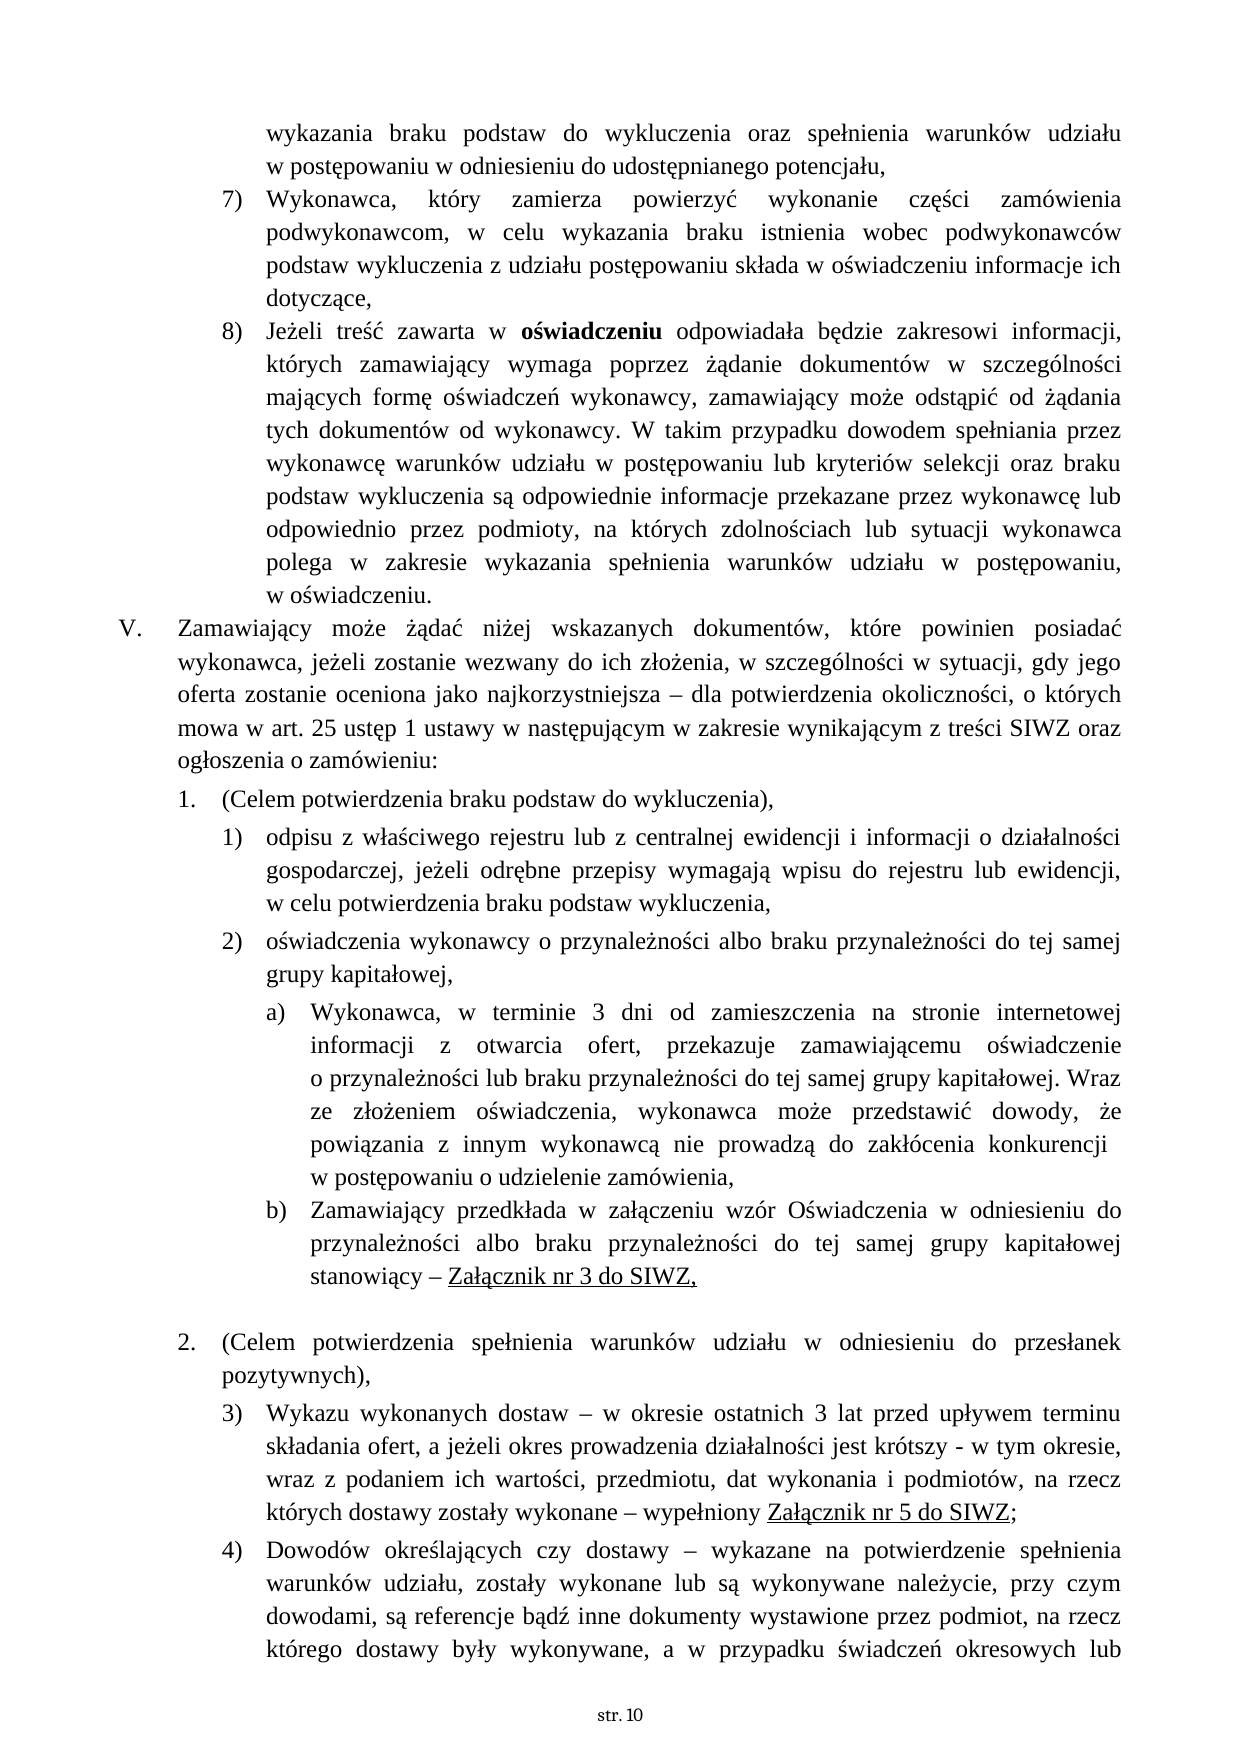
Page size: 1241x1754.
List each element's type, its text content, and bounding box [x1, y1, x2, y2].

list Zamawiający przedkłada w załączeniu wzór Oświadczenia w odniesieniu do przynależności albo braku przynależności do tej samej grupy kapitałowej stanowiący – Załącznik nr 3 do SIWZ, [266, 1195, 1122, 1290]
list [222, 118, 1122, 180]
list Zamawiający może żądać niżej wskazanych dokumentów, które powinien posiadać wykonawca, jeżeli zostanie wezwany do ich złożenia, w szczególności w sytuacji, gdy jego oferta zostanie oceniona jako najkorzystniejsza – dla potwierdzenia okoliczności, o których mowa w art. 25 ustęp 1 ustawy w następującym w zakresie wynikającym z treści SIWZ oraz ogłoszenia o zamówieniu: [118, 613, 1122, 774]
list Wykonawca, w terminie 3 dni od zamieszczenia na stronie internetowej informacji z otwarcia ofert, przekazuje zamawiającemu oświadczenie o przynależności lub braku przynależności do tej samej grupy kapitałowej. Wraz ze złożeniem oświadczenia, wykonawca może przedstawić dowody, że powiązania z innym wykonawcą nie prowadzą do zakłócenia konkurencji w postępowaniu o udzielenie zamówienia, [266, 997, 1122, 1191]
list Jeżeli treść zawarta w oświadczeniu odpowiadała będzie zakresowi informacji, których zamawiający wymaga poprzez żądanie dokumentów w szczególności mających formę oświadczeń wykonawcy, zamawiający może odstąpić od żądania tych dokumentów od wykonawcy. W takim przypadku dowodem spełniania przez wykonawcę warunków udziału w postępowaniu lub kryteriów selekcji oraz braku podstaw wykluczenia są odpowiednie informacje przekazane przez wykonawcę lub odpowiednio przez podmioty, na których zdolnościach lub sytuacji wykonawca polega w zakresie wykazania spełnienia warunków udziału w postępowaniu, w oświadczeniu. [222, 316, 1122, 609]
list (Celem potwierdzenia braku podstaw do wykluczenia), [177, 784, 1122, 812]
list odpisu z właściwego rejestru lub z centralnej ewidencji i informacji o działalności gospodarczej, jeżeli odrębne przepisy wymagają wpisu do rejestru lub ewidencji, w celu potwierdzenia braku podstaw wykluczenia, [222, 822, 1122, 916]
list oświadczenia wykonawcy o przynależności albo braku przynależności do tej samej grupy kapitałowej, [222, 926, 1122, 987]
list Wykazu wykonanych dostaw – w okresie ostatnich 3 lat przed upływem terminu składania ofert, a jeżeli okres prowadzenia działalności jest krótszy - w tym okresie, wraz z podaniem ich wartości, przedmiotu, dat wykonania i podmiotów, na rzecz których dostawy zostały wykonane – wypełniony Załącznik nr 5 do SIWZ; [222, 1398, 1122, 1526]
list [222, 1535, 1122, 1663]
list (Celem potwierdzenia spełnienia warunków udziału w odniesieniu do przesłanek pozytywnych), [177, 1327, 1122, 1389]
list Wykonawca, który zamierza powierzyć wykonanie części zamówienia podwykonawcom, w celu wykazania braku istnienia wobec podwykonawców podstaw wykluczenia z udziału postępowaniu składa w oświadczeniu informacje ich dotyczące, [222, 184, 1122, 312]
